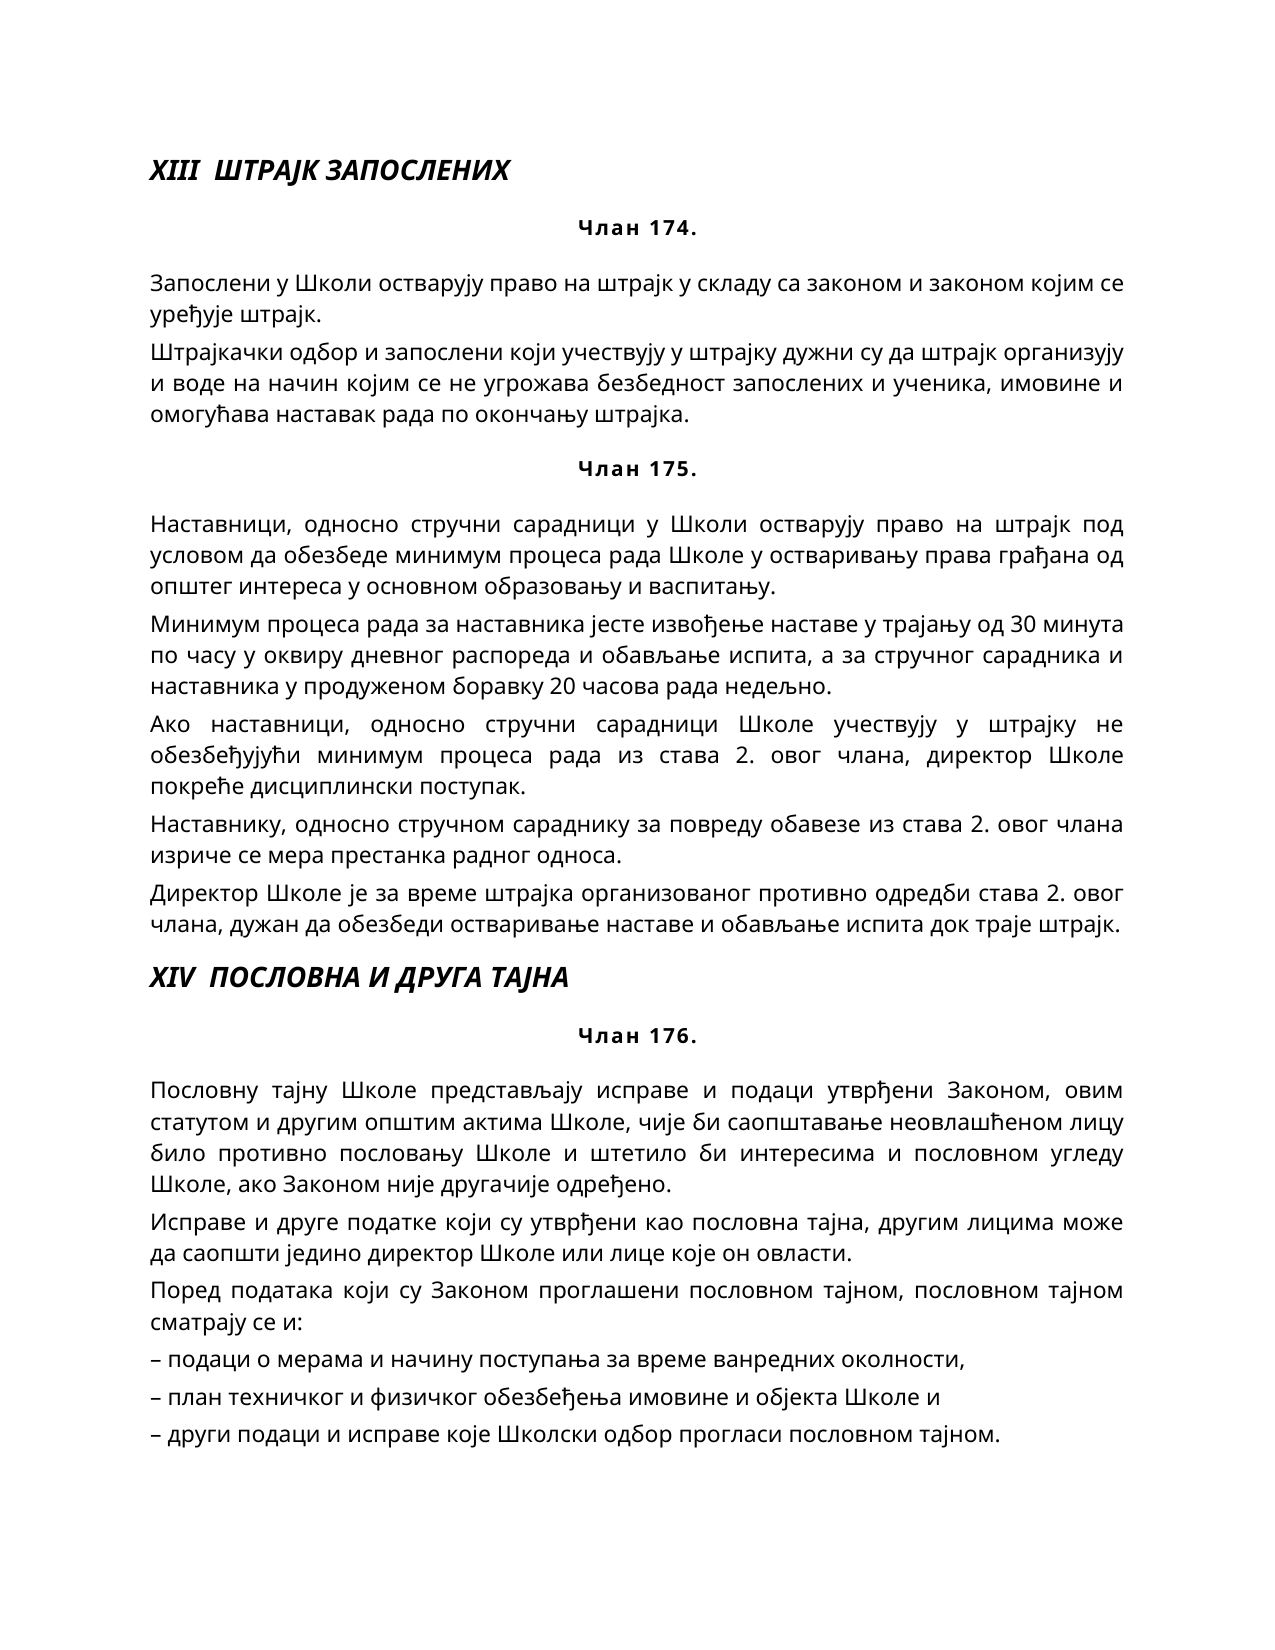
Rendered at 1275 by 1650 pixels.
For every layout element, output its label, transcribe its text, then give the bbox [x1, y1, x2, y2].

text Наставнику, односно стручном сараднику за повреду обавезе из става 2. овог члана изриче се мера престанка радног односа. [150, 808, 1125, 870]
text XIV ПОСЛОВНА И ДРУГА ТАЈНА [150, 958, 1125, 996]
text Ако наставници, односно стручни сарадници Школе учествују у штрајку не обезбеђујући минимум процеса рада из става 2. овог члана, директор Школе покреће дисциплински поступак. [150, 708, 1125, 801]
text Члан 174. [150, 213, 1125, 242]
text – план техничког и физичког обезбеђења имовине и објекта Школе и [150, 1381, 1125, 1412]
text Пословну тајну Школе представљају исправе и подаци утврђени Законом, овим статутом и другим општим актима Школе, чије би саопштавање неовлашћеном лицу било противно пословању Школе и штетило би интересима и пословном угледу Школе, ако Законом није другачије одређено. [150, 1074, 1125, 1199]
text Минимум процеса рада за наставника јесте извођење наставе у трајању од 30 минута по часу у оквиру дневног распореда и обављање испита, а за стручног сарадника и наставника у продуженом боравку 20 часова рада недељно. [150, 608, 1125, 701]
text Члан 176. [150, 1021, 1125, 1049]
text Наставници, односно стручни сарадници у Школи остварују право на штрајк под условом да обезбеде минимум процеса рада Школе у остваривању права грађана од општег интереса у основном образовању и васпитању. [150, 508, 1125, 601]
text Директор Школе је за време штрајка организованог противно одредби става 2. овог члана, дужан да обезбеди остваривање наставе и обављање испита док траје штрајк. [150, 876, 1125, 939]
text – други подаци и исправе које Школски одбор прогласи пословном тајном. [150, 1418, 1125, 1449]
text XIII ШТРАЈК ЗАПОСЛЕНИХ [150, 150, 1125, 188]
text – подаци о мерама и начину поступања за време ванредних околности, [150, 1343, 1125, 1374]
text Исправе и друге податке који су утврђени као пословна тајна, другим лицима може да саопшти једино директор Школе или лице које он овласти. [150, 1206, 1125, 1268]
text Запослени у Школи остварују право на штрајк у складу са законом и законом којим се уређује штрајк. [150, 267, 1125, 329]
text Штрајкачки одбор и запослени који учествују у штрајку дужни су да штрајк организују и воде на начин којим се не угрожава безбедност запослених и ученика, имовине и омогућава наставак рада по окончању штрајка. [150, 336, 1125, 429]
text Члан 175. [150, 454, 1125, 483]
text Поред података који су Законом проглашени пословном тајном, пословном тајном сматрају се и: [150, 1274, 1125, 1337]
